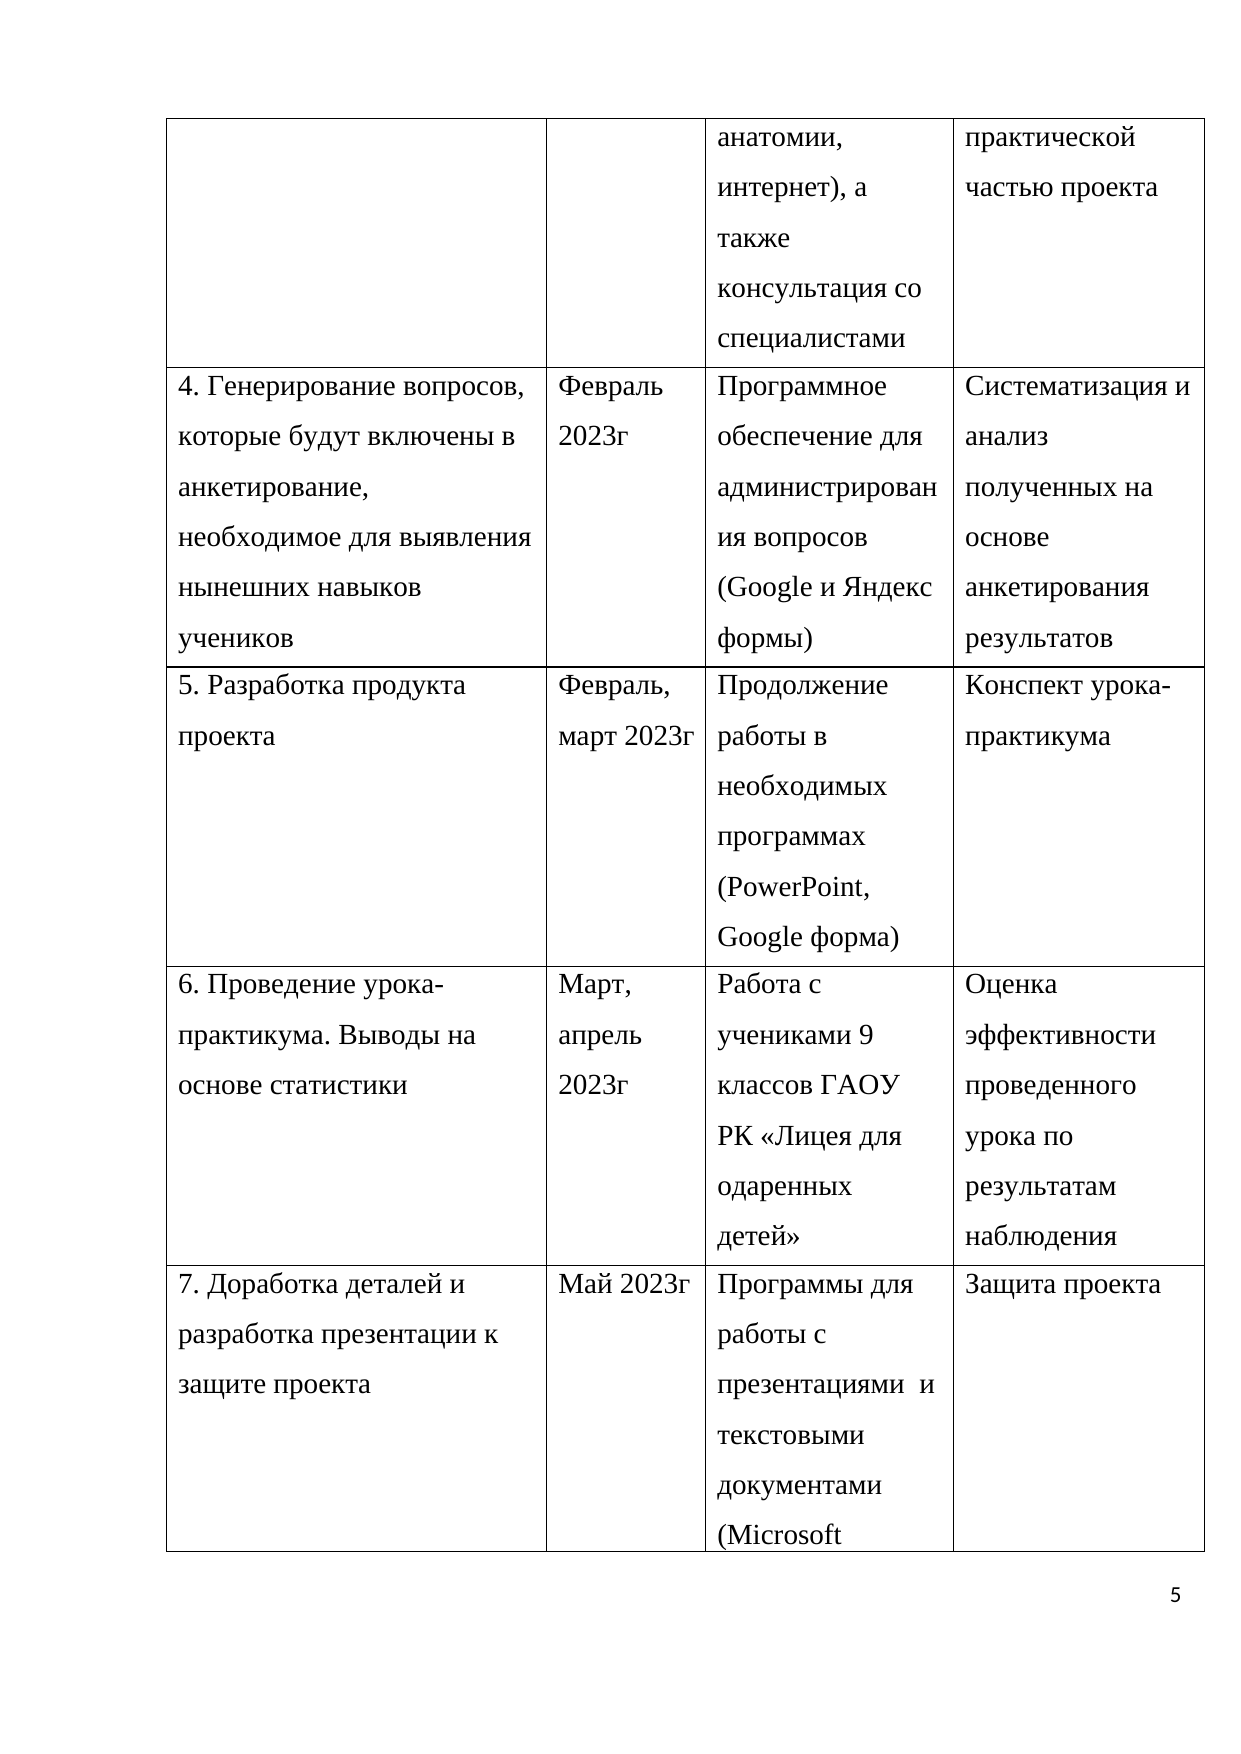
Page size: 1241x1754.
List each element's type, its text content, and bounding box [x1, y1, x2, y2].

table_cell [706, 119, 953, 367]
table_cell Систематизация и анализ полученных на основе анкетирования результатов [954, 368, 1204, 666]
table_cell Работа с учениками 9 классов ГАОУ РК «Лицея для одаренных детей» [706, 967, 953, 1265]
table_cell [167, 119, 546, 367]
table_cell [167, 1266, 546, 1551]
table_cell Защита проекта [954, 1266, 1204, 1551]
table_cell Продолжение работы в необходимых программах (PowerPoint, Google форма) [706, 668, 953, 966]
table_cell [706, 1266, 953, 1551]
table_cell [954, 119, 1204, 367]
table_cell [547, 119, 705, 367]
table_cell Конспект урока-практикума [954, 668, 1204, 966]
table_cell 6. Проведение урока-практикума. Выводы на основе статистики [167, 967, 546, 1265]
table_cell 5. Разработка продукта проекта [167, 668, 546, 966]
table_cell Оценка эффективности проведенного урока по результатам наблюдения [954, 967, 1204, 1265]
table_cell Март, апрель 2023г [547, 967, 705, 1265]
table_cell 4. Генерирование вопросов, которые будут включены в анкетирование, необходимое для выявления нынешних навыков учеников [167, 368, 546, 666]
table_cell Февраль 2023г [547, 368, 705, 666]
table_cell Программное обеспечение для администрирования вопросов (Google и Яндекс формы) [706, 368, 953, 666]
table_cell Февраль, март 2023г [547, 668, 705, 966]
table_cell Май 2023г [547, 1266, 705, 1551]
